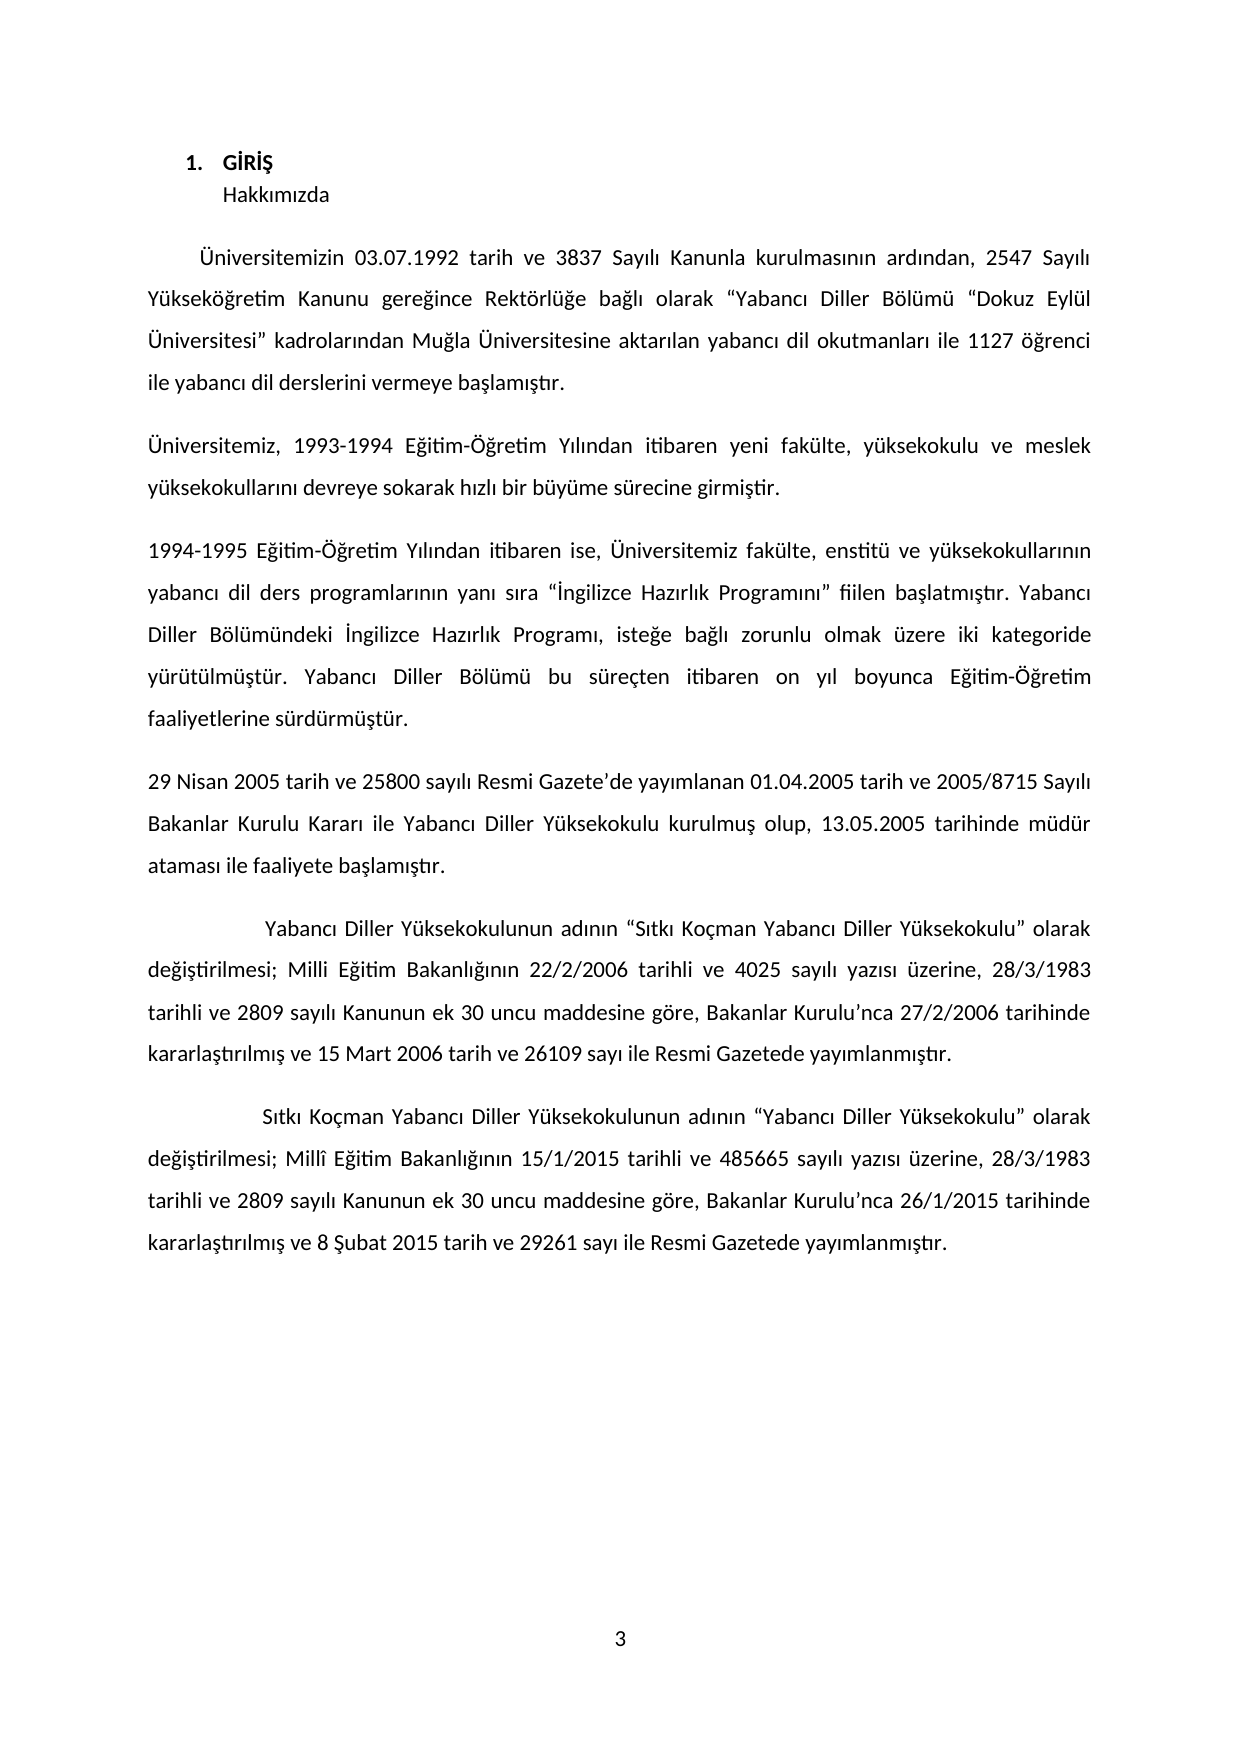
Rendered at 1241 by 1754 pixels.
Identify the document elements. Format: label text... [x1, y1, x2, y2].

text Üniversitemizin 03.07.1992 tarih ve 3837 Sayılı Kanunla kurulmasının ardından, 2547 Sayılı Yükseköğretim Kanunu gereğince Rektörlüğe bağlı olarak “Yabancı Diller Bölümü “Dokuz Eylül Üniversitesi” kadrolarından Muğla Üniversitesine aktarılan yabancı dil okutmanları ile 1127 öğrenci ile yabancı dil derslerini vermeye başlamıştır. [148, 243, 1093, 397]
text 29 Nisan 2005 tarih ve 25800 sayılı Resmi Gazete’de yayımlanan 01.04.2005 tarih ve 2005/8715 Sayılı Bakanlar Kurulu Kararı ile Yabancı Diller Yüksekokulu kurulmuş olup, 13.05.2005 tarihinde müdür ataması ile faaliyete başlamıştır. [148, 767, 1093, 879]
text Sıtkı Koçman Yabancı Diller Yüksekokulunun adının “Yabancı Diller Yüksekokulu” olarak değiştirilmesi; Millî Eğitim Bakanlığının 15/1/2015 tarihli ve 485665 sayılı yazısı üzerine, 28/3/1983 tarihli ve 2809 sayılı Kanunun ek 30 uncu maddesine göre, Bakanlar Kurulu’nca 26/1/2015 tarihinde kararlaştırılmış ve 8 Şubat 2015 tarih ve 29261 sayı ile Resmi Gazetede yayımlanmıştır. [148, 1102, 1093, 1256]
list GİRİŞ [185, 148, 1093, 176]
text Yabancı Diller Yüksekokulunun adının “Sıtkı Koçman Yabancı Diller Yüksekokulu” olarak değiştirilmesi; Milli Eğitim Bakanlığının 22/2/2006 tarihli ve 4025 sayılı yazısı üzerine, 28/3/1983 tarihli ve 2809 sayılı Kanunun ek 30 uncu maddesine göre, Bakanlar Kurulu’nca 27/2/2006 tarihinde kararlaştırılmış ve 15 Mart 2006 tarih ve 26109 sayı ile Resmi Gazetede yayımlanmıştır. [148, 914, 1093, 1068]
list Hakkımızda [223, 180, 1093, 208]
text Üniversitemiz, 1993-1994 Eğitim-Öğretim Yılından itibaren yeni fakülte, yüksekokulu ve meslek yüksekokullarını devreye sokarak hızlı bir büyüme sürecine girmiştir. [148, 431, 1093, 501]
text 1994-1995 Eğitim-Öğretim Yılından itibaren ise, Üniversitemiz fakülte, enstitü ve yüksekokullarının yabancı dil ders programlarının yanı sıra “İngilizce Hazırlık Programını” fiilen başlatmıştır. Yabancı Diller Bölümündeki İngilizce Hazırlık Programı, isteğe bağlı zorunlu olmak üzere iki kategoride yürütülmüştür. Yabancı Diller Bölümü bu süreçten itibaren on yıl boyunca Eğitim-Öğretim faaliyetlerine sürdürmüştür. [148, 536, 1093, 732]
